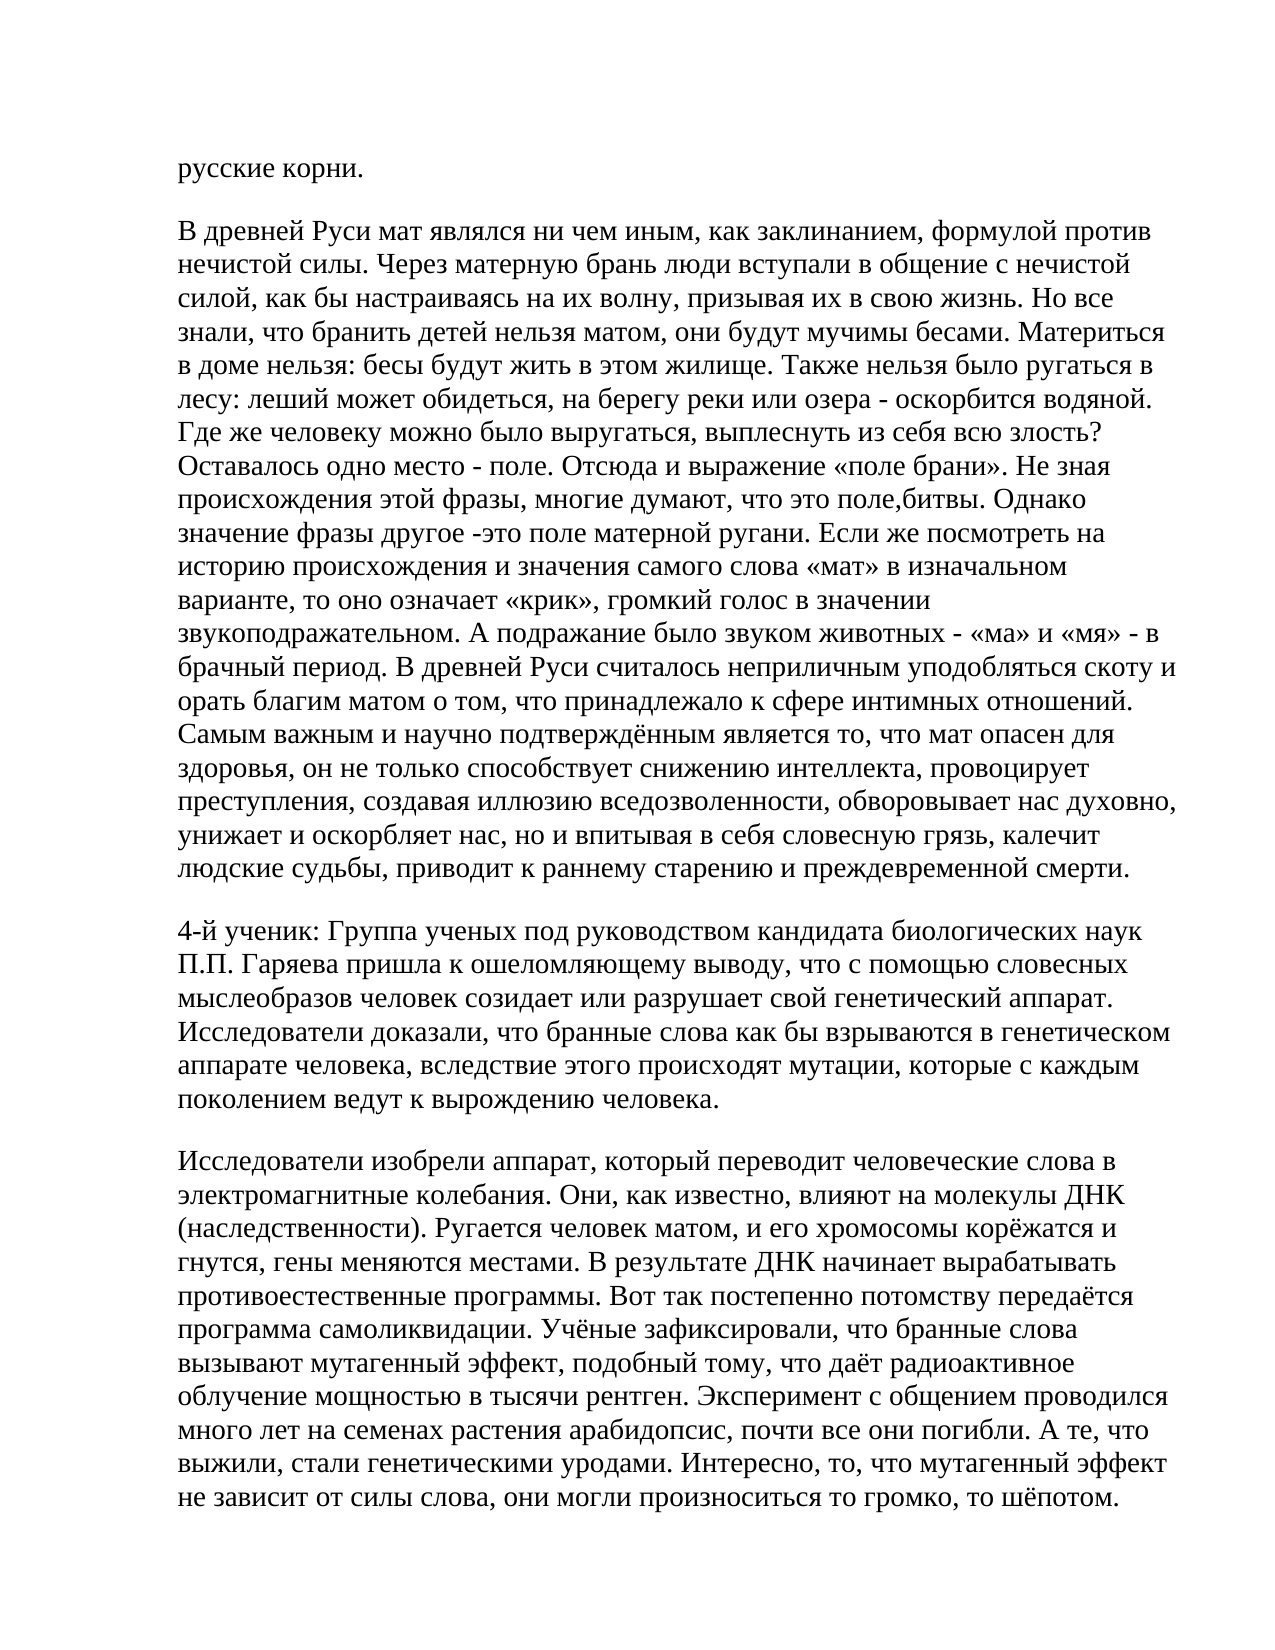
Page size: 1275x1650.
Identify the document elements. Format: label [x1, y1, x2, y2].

table_header [174, 118, 1183, 1516]
